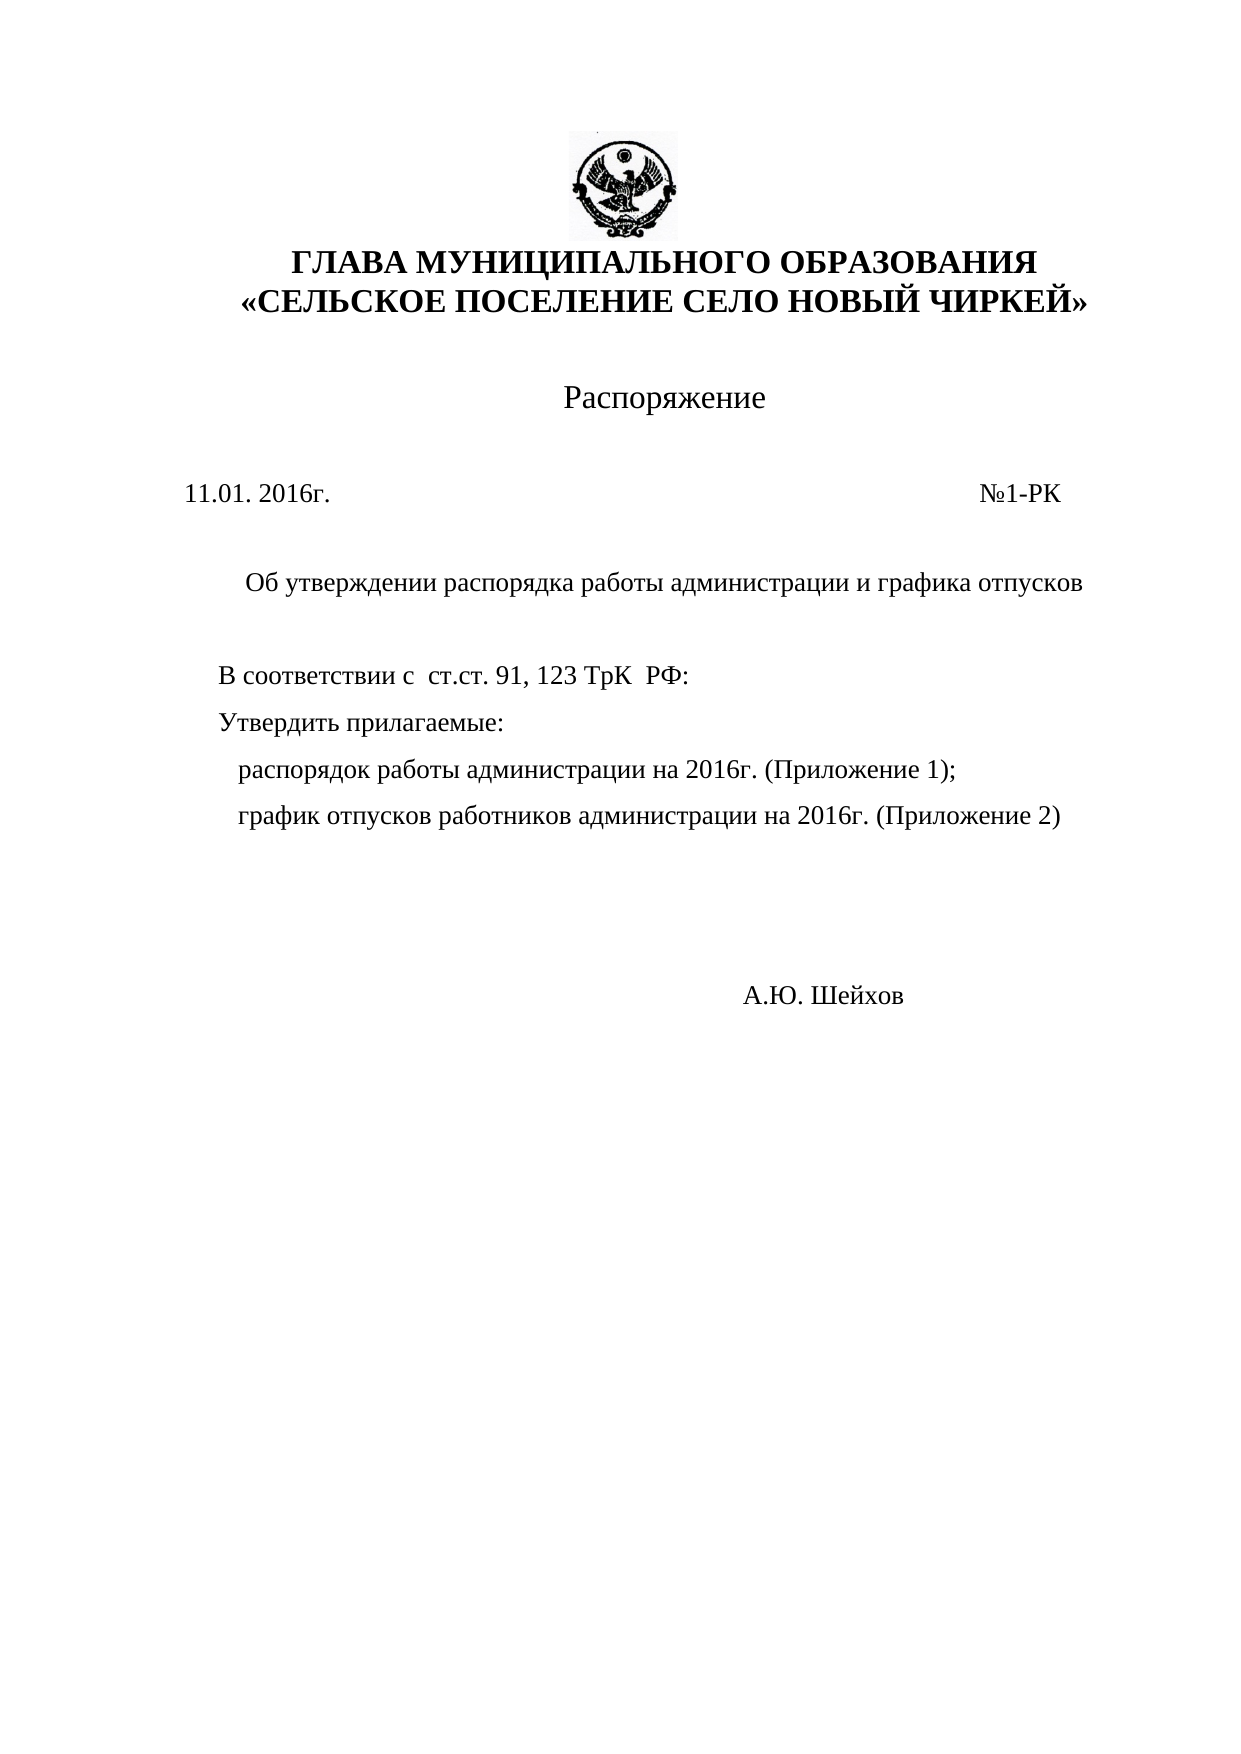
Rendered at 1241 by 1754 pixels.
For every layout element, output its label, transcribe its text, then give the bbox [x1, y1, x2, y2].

text график отпусков работников администрации на 2016г. (Приложение 2) [177, 799, 1152, 831]
text 11.01. 2016г. №1-РК [177, 477, 1152, 509]
text В соответствии с ст.ст. 91, 123 ТрК РФ: [177, 659, 1152, 691]
text «СЕЛЬСКОЕ ПОСЕЛЕНИЕ СЕЛО НОВЫЙ ЧИРКЕЙ» [177, 281, 1152, 319]
text Об утверждении распорядка работы администрации и графика отпусков [177, 566, 1152, 597]
text Распоряжение [177, 377, 1152, 415]
text Утвердить прилагаемые: [177, 706, 1152, 737]
text ГЛАВА МУНИЦИПАЛЬНОГО ОБРАЗОВАНИЯ [177, 243, 1152, 281]
picture [568, 131, 678, 241]
text А.Ю. Шейхов [177, 979, 1152, 1010]
text распорядок работы администрации на 2016г. (Приложение 1); [177, 753, 1152, 784]
